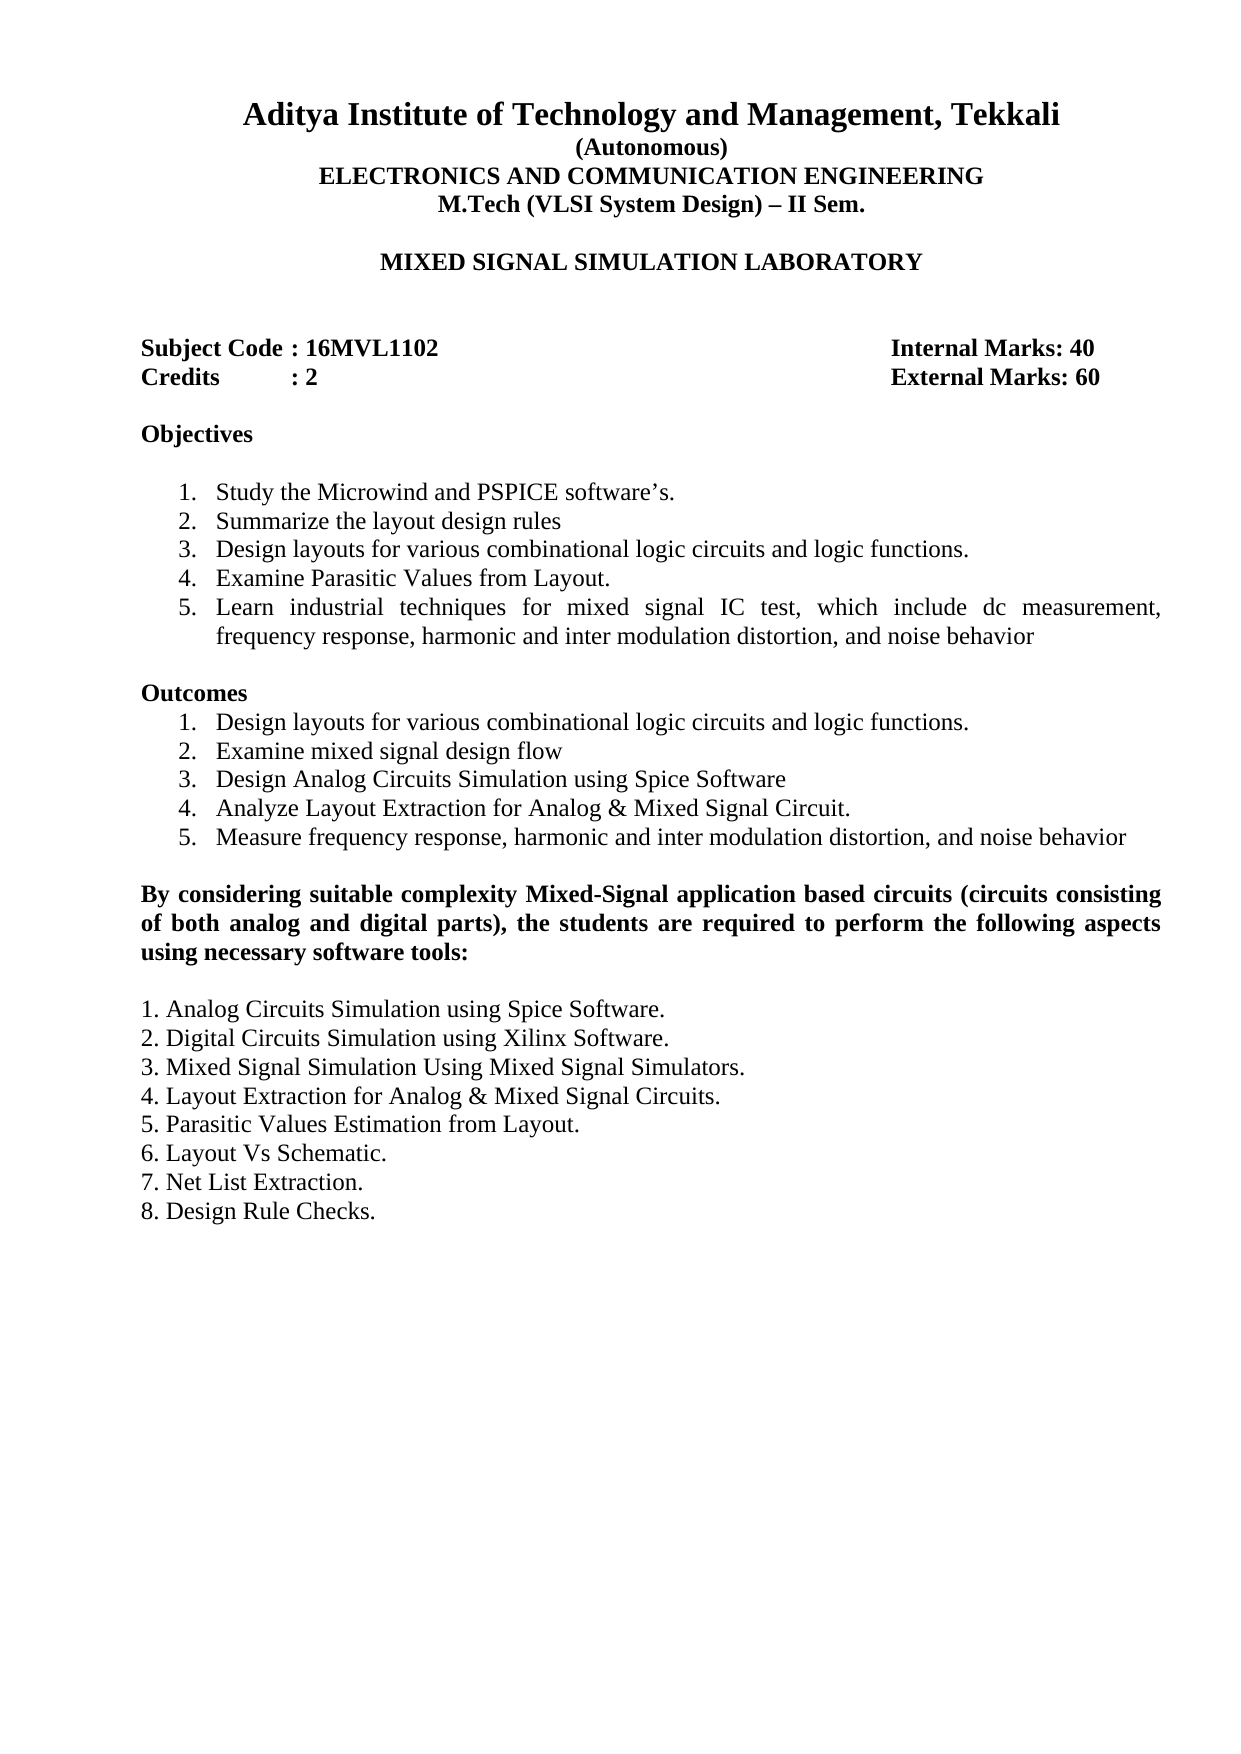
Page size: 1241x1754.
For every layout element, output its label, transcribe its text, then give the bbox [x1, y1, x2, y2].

text Subject Code : 16MVL1102 Internal Marks: 40 [141, 333, 1162, 362]
list Learn industrial techniques for mixed signal IC test, which include dc measurement, frequency response, harmonic and inter modulation distortion, and noise behavior [178, 592, 1162, 649]
text 1. Analog Circuits Simulation using Spice Software. [141, 994, 1162, 1023]
text 6. Layout Vs Schematic. [141, 1138, 1162, 1167]
text Aditya Institute of Technology and Management, Tekkali [141, 94, 1162, 132]
list Study the Microwind and PSPICE software’s. [178, 477, 1162, 506]
text By considering suitable complexity Mixed-Signal application based circuits (circuits consisting of both analog and digital parts), the students are required to perform the following aspects using necessary software tools: [141, 879, 1162, 966]
list Summarize the layout design rules [178, 506, 1162, 534]
text 4. Layout Extraction for Analog & Mixed Signal Circuits. [141, 1081, 1162, 1109]
text 8. Design Rule Checks. [141, 1196, 1162, 1224]
text Objectives [141, 419, 1162, 448]
text (Autonomous) [141, 132, 1162, 161]
text M.Tech (VLSI System Design) – II Sem. [141, 189, 1162, 218]
list Examine Parasitic Values from Layout. [178, 563, 1162, 592]
list Design layouts for various combinational logic circuits and logic functions. [178, 707, 1162, 736]
text 3. Mixed Signal Simulation Using Mixed Signal Simulators. [141, 1052, 1162, 1081]
text Outcomes [141, 678, 1162, 707]
text Credits : 2 External Marks: 60 [141, 362, 1162, 391]
list Examine mixed signal design flow [178, 736, 1162, 764]
text 5. Parasitic Values Estimation from Layout. [141, 1109, 1162, 1138]
text MIXED SIGNAL SIMULATION LABORATORY [141, 247, 1162, 276]
list Measure frequency response, harmonic and inter modulation distortion, and noise behavior [178, 822, 1162, 851]
list Design Analog Circuits Simulation using Spice Software [178, 764, 1162, 793]
list Design layouts for various combinational logic circuits and logic functions. [178, 534, 1162, 563]
text ELECTRONICS AND COMMUNICATION ENGINEERING [141, 161, 1162, 189]
text 2. Digital Circuits Simulation using Xilinx Software. [141, 1023, 1162, 1052]
list Analyze Layout Extraction for Analog & Mixed Signal Circuit. [178, 793, 1162, 822]
text 7. Net List Extraction. [141, 1167, 1162, 1196]
